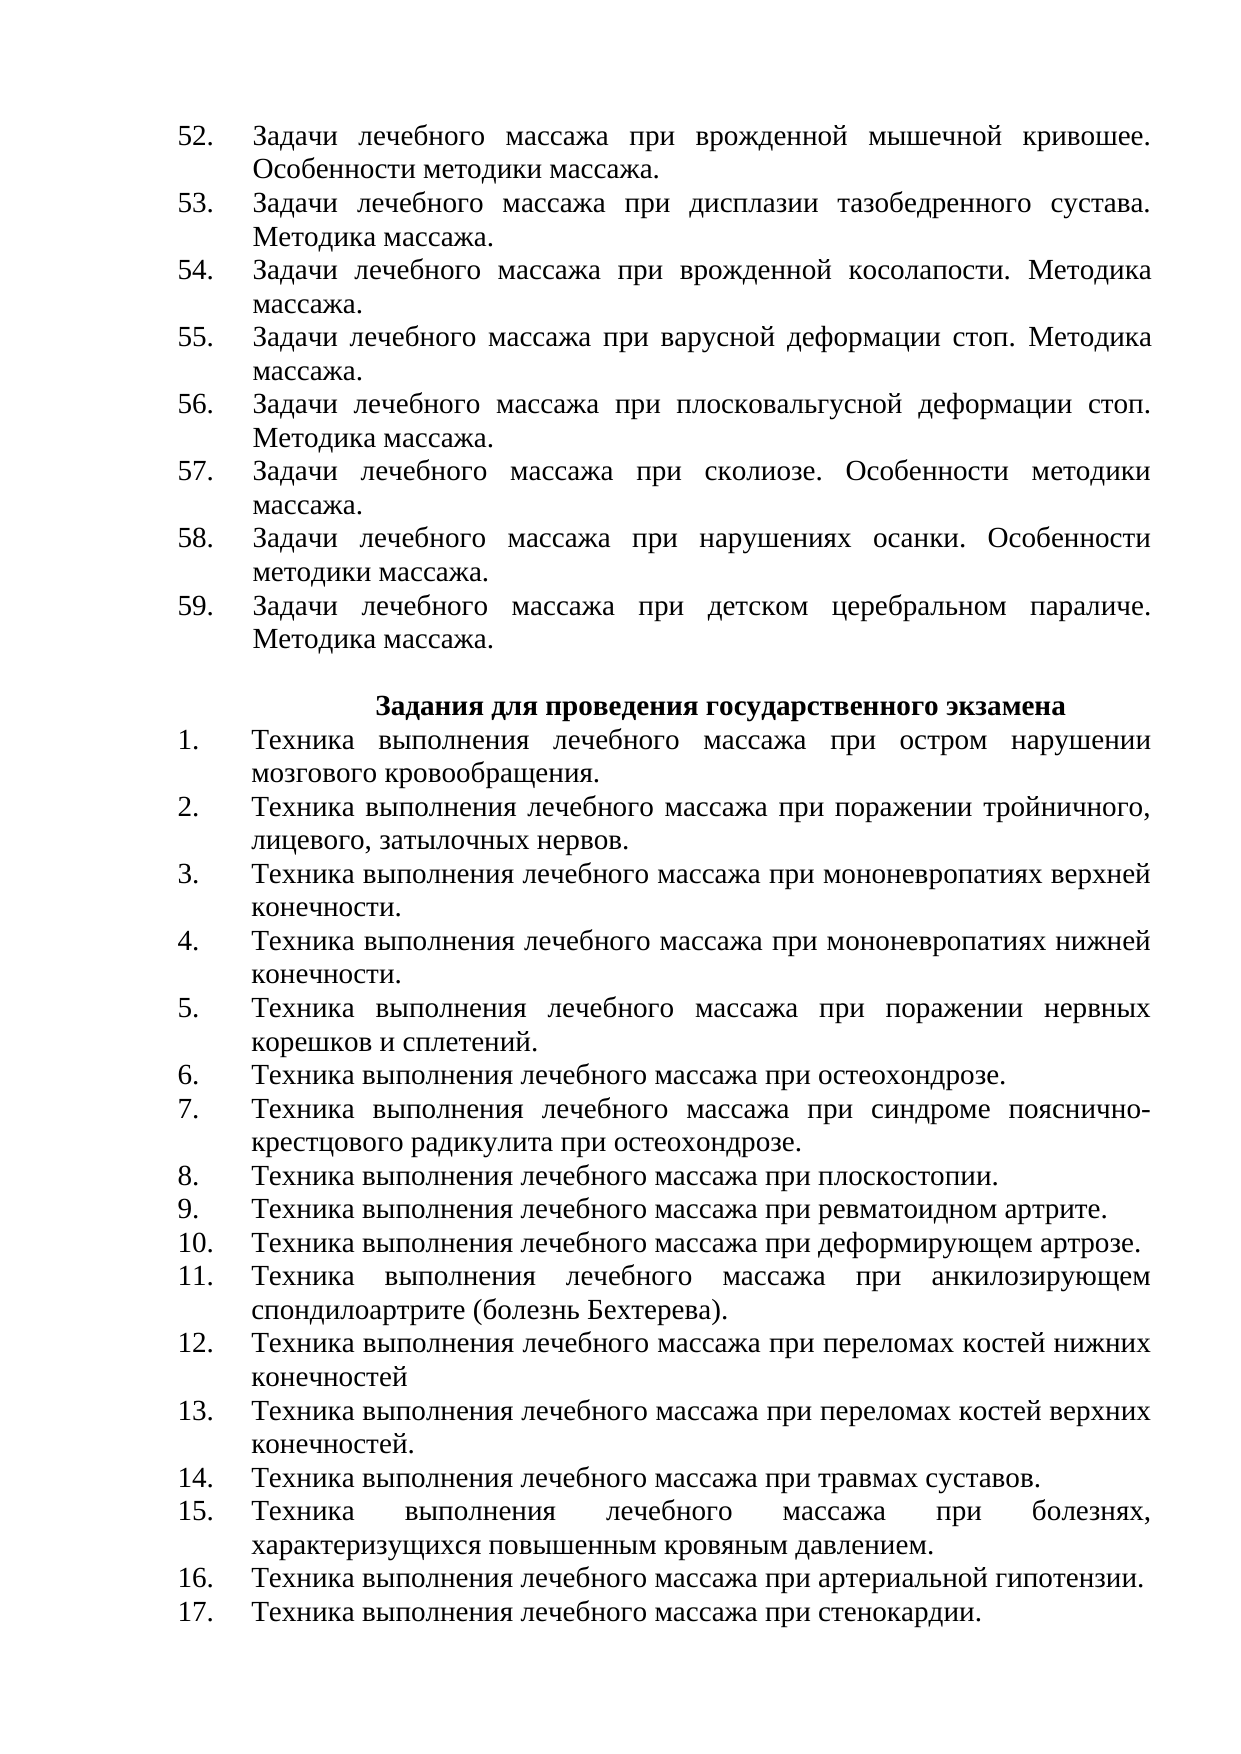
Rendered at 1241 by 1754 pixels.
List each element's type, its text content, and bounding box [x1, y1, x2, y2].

list Техника выполнения лечебного массажа при анкилозирующем спондилоартрите (болезнь Бехтерева). [177, 1258, 1152, 1326]
list Техника выполнения лечебного массажа при переломах костей нижних конечностей [177, 1326, 1152, 1393]
list Техника выполнения лечебного массажа при остром нарушении мозгового кровообращения. [177, 722, 1152, 789]
list Техника выполнения лечебного массажа при поражении тройничного, лицевого, затылочных нервов. [177, 789, 1152, 856]
list Техника выполнения лечебного массажа при плоскостопии. [177, 1158, 1152, 1191]
list Техника выполнения лечебного массажа при остеохондрозе. [177, 1057, 1152, 1091]
list Задачи лечебного массажа при дисплазии тазобедренного сустава. Методика массажа. [177, 185, 1152, 252]
list Техника выполнения лечебного массажа при артериальной гипотензии. [177, 1560, 1152, 1594]
list Техника выполнения лечебного массажа при болезнях, характеризущихся повышенным кровяным давлением. [177, 1493, 1152, 1560]
list Техника выполнения лечебного массажа при ревматоидном артрите. [177, 1191, 1152, 1225]
list Техника выполнения лечебного массажа при поражении нервных корешков и сплетений. [177, 990, 1152, 1057]
list Техника выполнения лечебного массажа при синдроме пояснично-крестцового радикулита при остеохондрозе. [177, 1091, 1152, 1158]
list Задачи лечебного массажа при сколиозе. Особенности методики массажа. [177, 453, 1152, 521]
list Задачи лечебного массажа при врожденной косолапости. Методика массажа. [177, 252, 1152, 319]
list Задачи лечебного массажа при варусной деформации стоп. Методика массажа. [177, 319, 1152, 386]
list Техника выполнения лечебного массажа при мононевропатиях верхней конечности. [177, 856, 1152, 923]
list Задачи лечебного массажа при детском церебральном параличе. Методика массажа. [177, 588, 1152, 655]
list Техника выполнения лечебного массажа при переломах костей верхних конечностей. [177, 1393, 1152, 1460]
list Задачи лечебного массажа при нарушениях осанки. Особенности методики массажа. [177, 521, 1152, 588]
list Задачи лечебного массажа при врожденной мышечной кривошее. Особенности методики массажа. [177, 118, 1152, 185]
text Задания для проведения государственного экзамена [290, 688, 1152, 722]
list Техника выполнения лечебного массажа при мононевропатиях нижней конечности. [177, 923, 1152, 990]
list Техника выполнения лечебного массажа при травмах суставов. [177, 1460, 1152, 1493]
list Техника выполнения лечебного массажа при стенокардии. [177, 1594, 1152, 1627]
list Техника выполнения лечебного массажа при деформирующем артрозе. [177, 1225, 1152, 1258]
list Задачи лечебного массажа при плосковальгусной деформации стоп. Методика массажа. [177, 386, 1152, 453]
